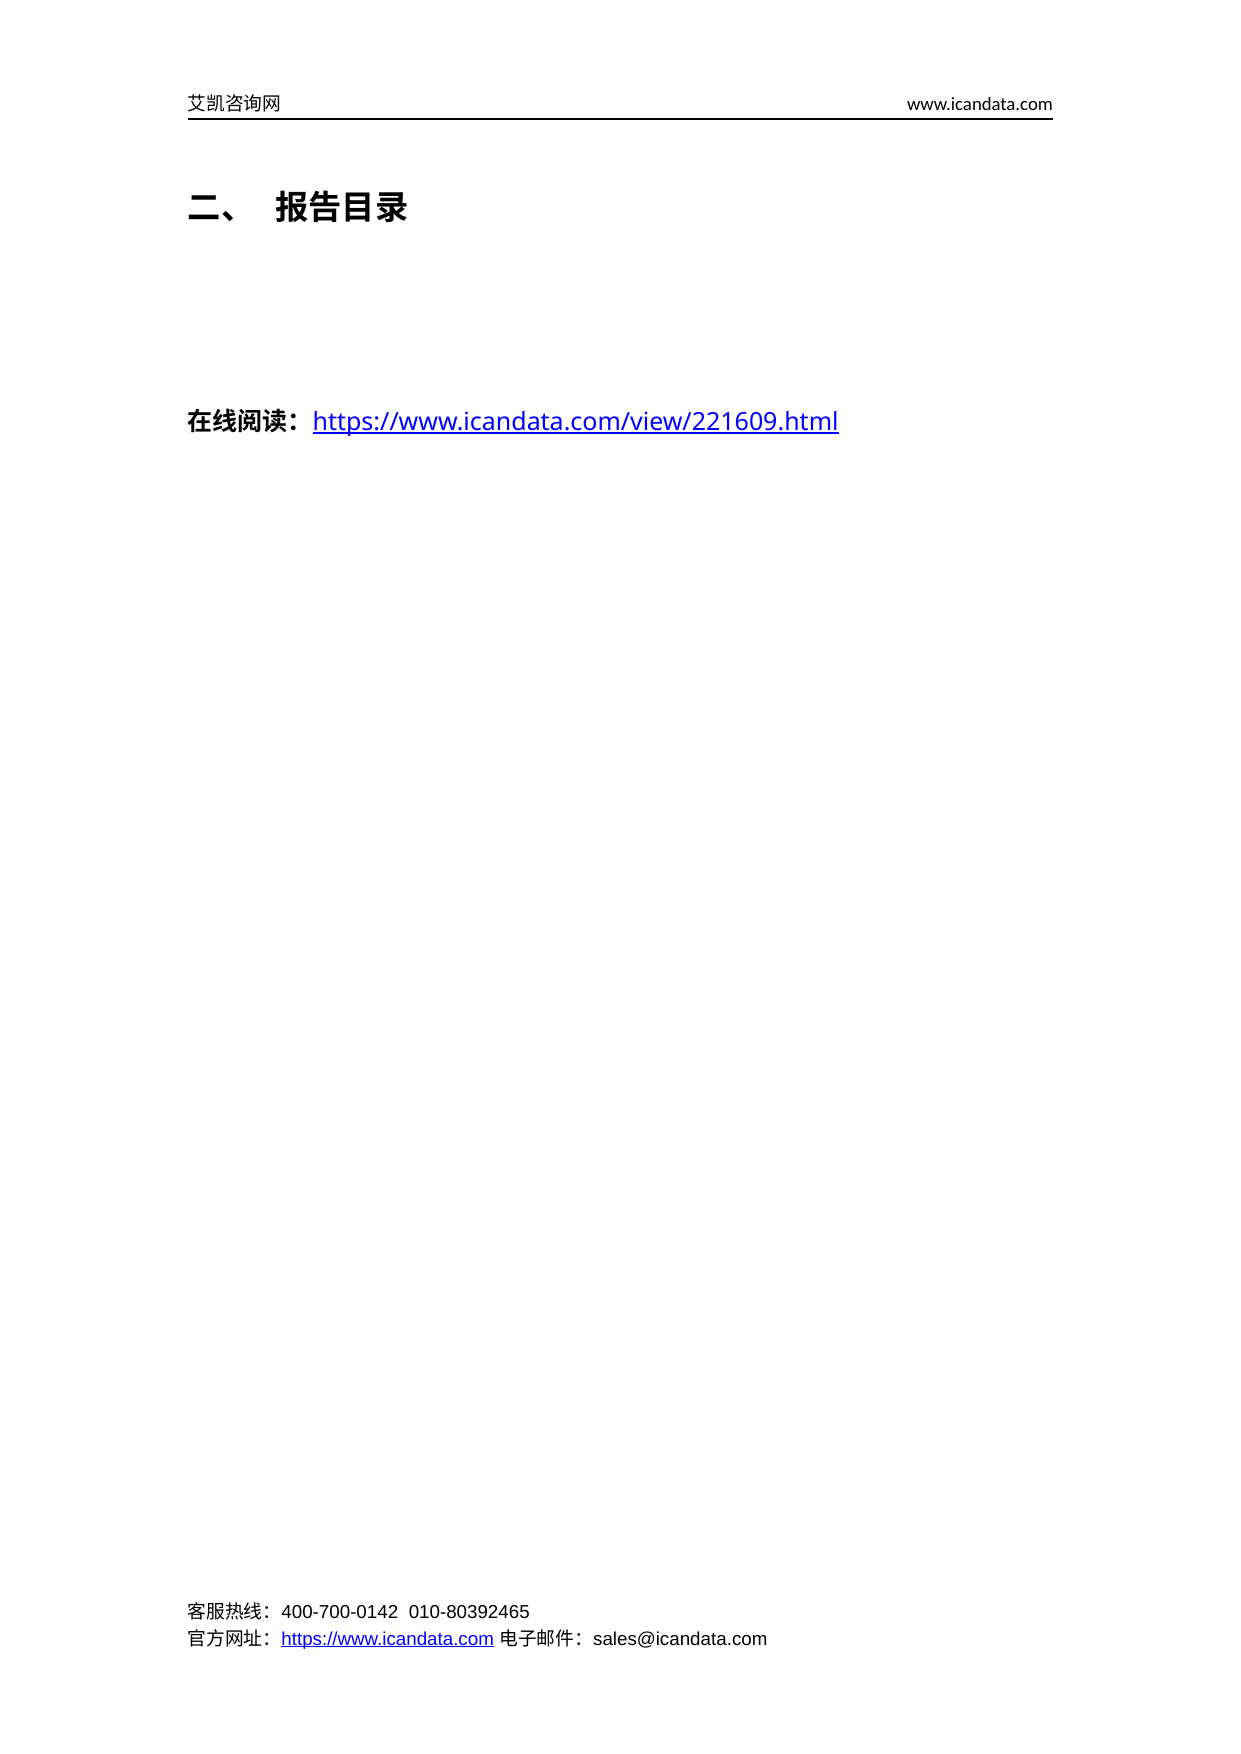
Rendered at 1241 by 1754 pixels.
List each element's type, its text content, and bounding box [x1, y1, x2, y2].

text 在线阅读：https://www.icandata.com/view/221609.html [187, 387, 1053, 452]
subtitle 报告目录 [187, 172, 1053, 237]
